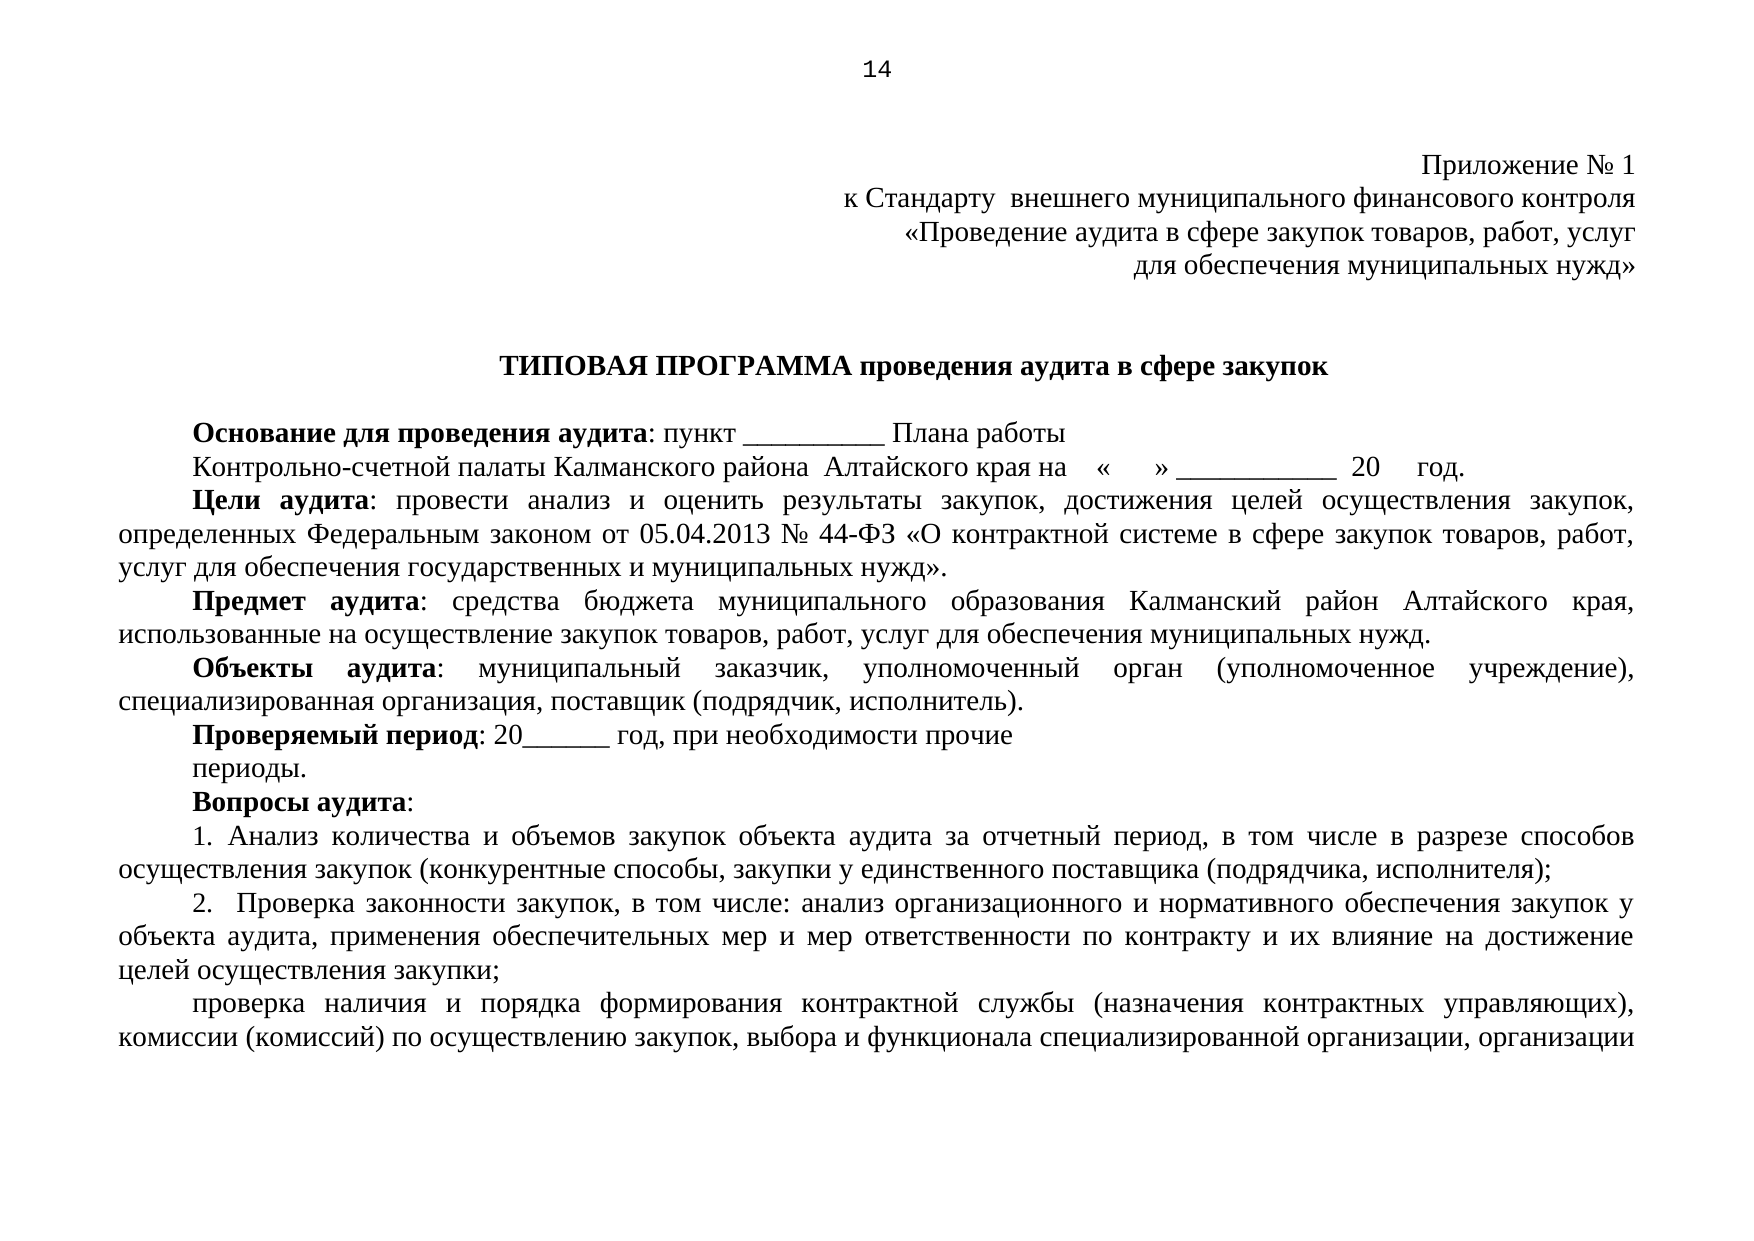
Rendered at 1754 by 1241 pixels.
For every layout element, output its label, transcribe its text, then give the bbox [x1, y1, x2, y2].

text ТИПОВАЯ ПРОГРАММА проведения аудита в сфере закупок [118, 348, 1636, 382]
text Вопросы аудита: [118, 784, 1636, 818]
text Объекты аудита: муниципальный заказчик, уполномоченный орган (уполномоченное учреждение), специализированная организация, поставщик (подрядчик, исполнитель). [118, 650, 1636, 717]
text Основание для проведения аудита: пункт Плана работы [118, 415, 1636, 449]
text Контрольно-счетной палаты Калманского района Алтайского края на « » ___________ 20 год. [118, 449, 1636, 482]
text «Проведение аудита в сфере закупок товаров, работ, услуг [118, 214, 1636, 247]
text Приложение № 1 [118, 147, 1636, 180]
text к Стандарту внешнего муниципального финансового контроля [118, 180, 1636, 214]
text Проверяемый период: 20 год, при необходимости прочие [118, 717, 1636, 751]
text периоды. [118, 751, 1636, 784]
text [118, 985, 1636, 1052]
list Анализ количества и объемов закупок объекта аудита за отчетный период, в том числе в разрезе способов осуществления закупок (конкурентные способы, закупки у единственного поставщика (подрядчика, исполнителя); [118, 818, 1636, 885]
text для обеспечения муниципальных нужд» [118, 247, 1636, 281]
text Предмет аудита: средства бюджета муниципального образования Калманский район Алтайского края, использованные на осуществление закупок товаров, работ, услуг для обеспечения муниципальных нужд. [118, 583, 1636, 650]
list Проверка законности закупок, в том числе: анализ организационного и нормативного обеспечения закупок у объекта аудита, применения обеспечительных мер и мер ответственности по контракту и их влияние на достижение целей осуществления закупки; [118, 885, 1636, 985]
text Цели аудита: провести анализ и оценить результаты закупок, достижения целей осуществления закупок, определенных Федеральным законом от 05.04.2013 № 44-ФЗ «О контрактной системе в сфере закупок товаров, работ, услуг для обеспечения государственных и муниципальных нужд». [118, 482, 1636, 583]
